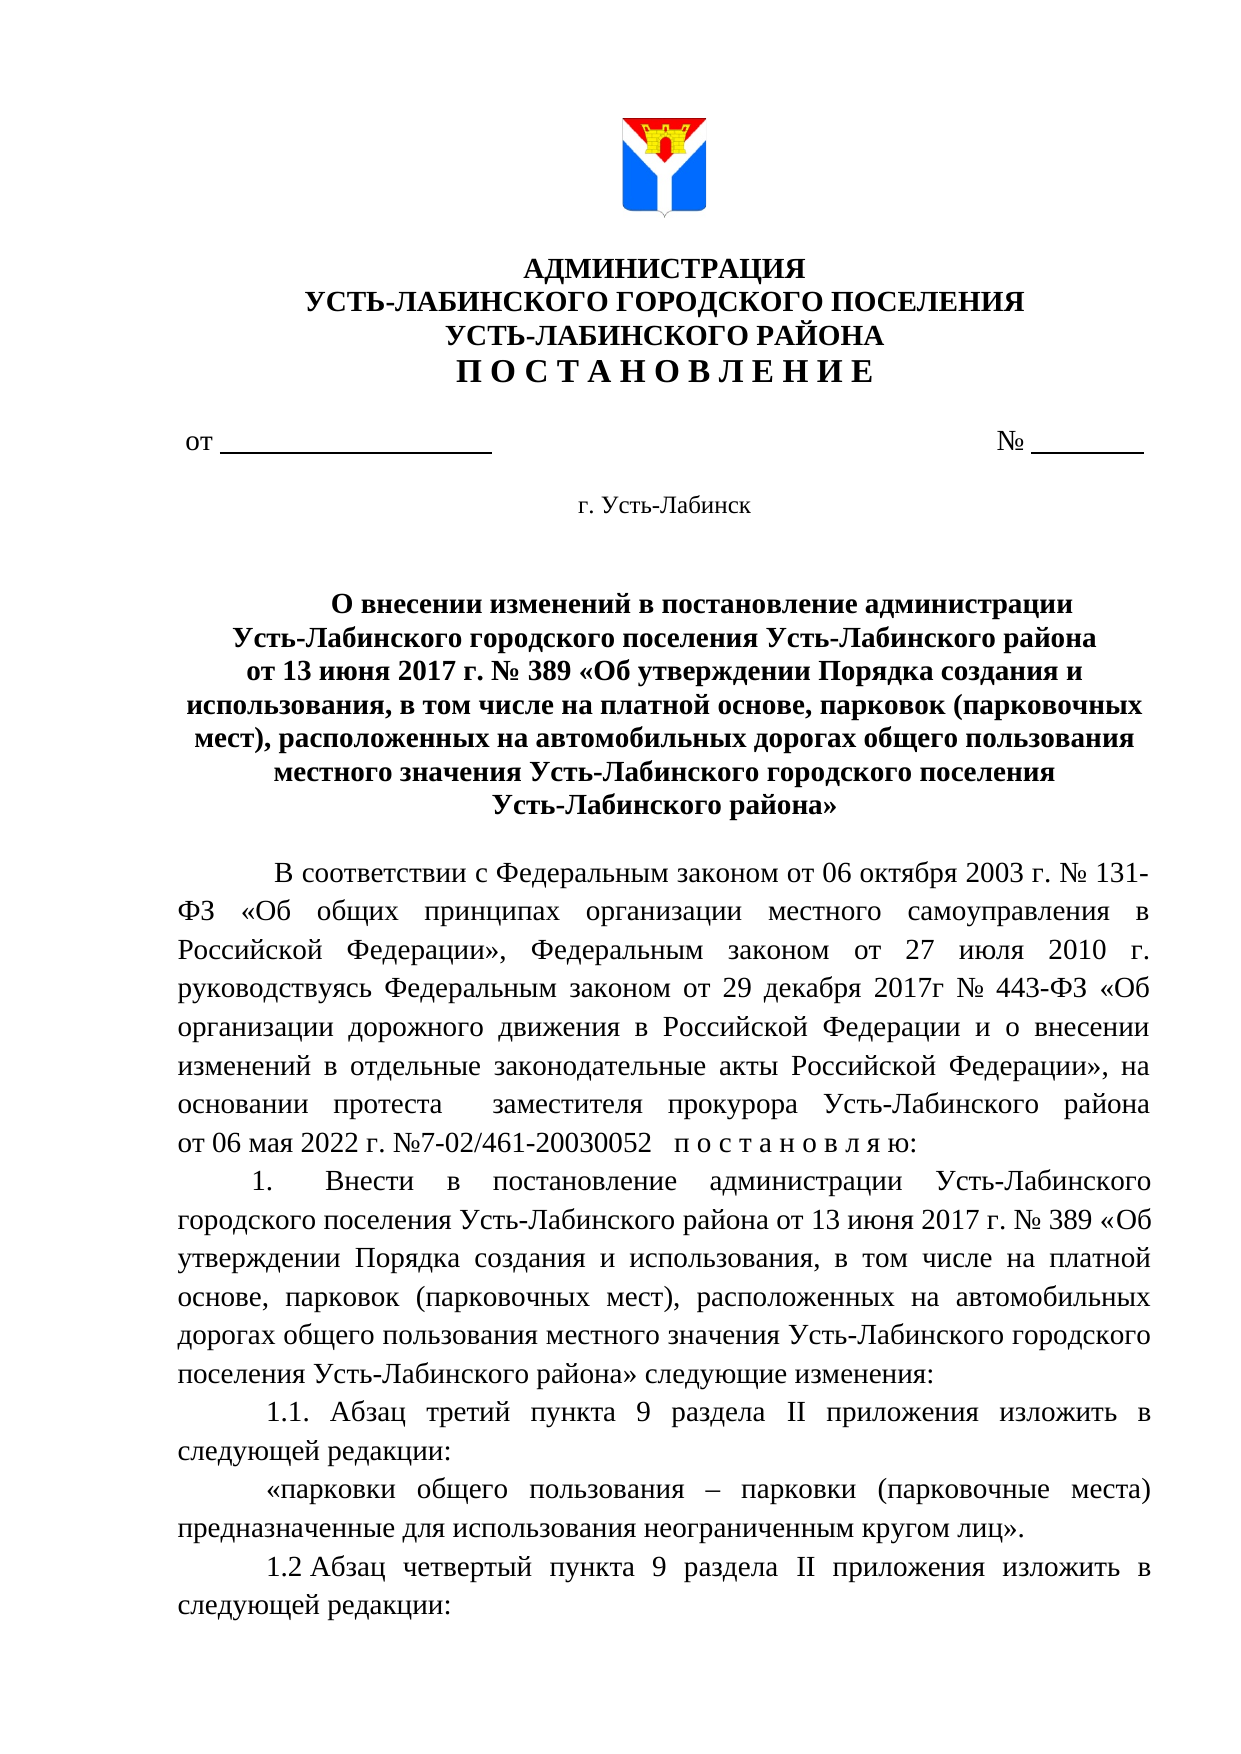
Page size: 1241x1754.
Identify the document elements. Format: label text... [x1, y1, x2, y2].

text УСТЬ-ЛАБИНСКОГО ГОРОДСКОГО ПОСЕЛЕНИЯ [177, 284, 1152, 318]
text АДМИНИСТРАЦИЯ [177, 251, 1152, 284]
list Внести в постановление администрации Усть-Лабинского городского поселения Усть-Лабинского района от 13 июня 2017 г. № 389 «Об утверждении Порядка создания и использования, в том числе на платной основе, парковок (парковочных мест), расположенных на автомобильных дорогах общего пользования местного значения Усть-Лабинского городского поселения Усть-Лабинского района» следующие изменения: [177, 1163, 1152, 1389]
text «парковки общего пользования – парковки (парковочные места) предназначенные для использования неограниченным кругом лиц». [177, 1472, 1152, 1544]
text П О С Т А Н О В Л Е Н И Е [177, 351, 1152, 390]
text О внесении изменений в постановление администрации Усть-Лабинского городского поселения Усть-Лабинского района от 13 июня 2017 г. № 389 «Об утверждении Порядка создания и использования, в том числе на платной основе, парковок (парковочных мест), расположенных на автомобильных дорогах общего пользования местного значения Усть-Лабинского городского поселения Усть-Лабинского района» [177, 586, 1152, 821]
text г. Усть-Лабинск [177, 490, 1152, 519]
text В соответствии с Федеральным законом от 06 октября 2003 г. № 131-ФЗ «Об общих принципах организации местного самоуправления в Российской Федерации», Федеральным законом от 27 июля 2010 г. руководствуясь Федеральным законом от 29 декабря 2017г № 443-ФЗ «Об организации дорожного движения в Российской Федерации и о внесении изменений в отдельные законодательные акты Российской Федерации», на основании протеста заместителя прокурора Усть-Лабинского района от 06 мая 2022 г. №7-02/461-20030052 п о с т а н о в л я ю: [177, 855, 1151, 1158]
text 1.2 Абзац четвертый пункта 9 раздела II приложения изложить в следующей редакции: [177, 1549, 1152, 1621]
picture [622, 118, 707, 218]
text от № [177, 423, 1152, 457]
text УСТЬ-ЛАБИНСКОГО РАЙОНА [177, 318, 1152, 351]
text 1.1. Абзац третий пункта 9 раздела II приложения изложить в следующей редакции: [177, 1394, 1152, 1467]
